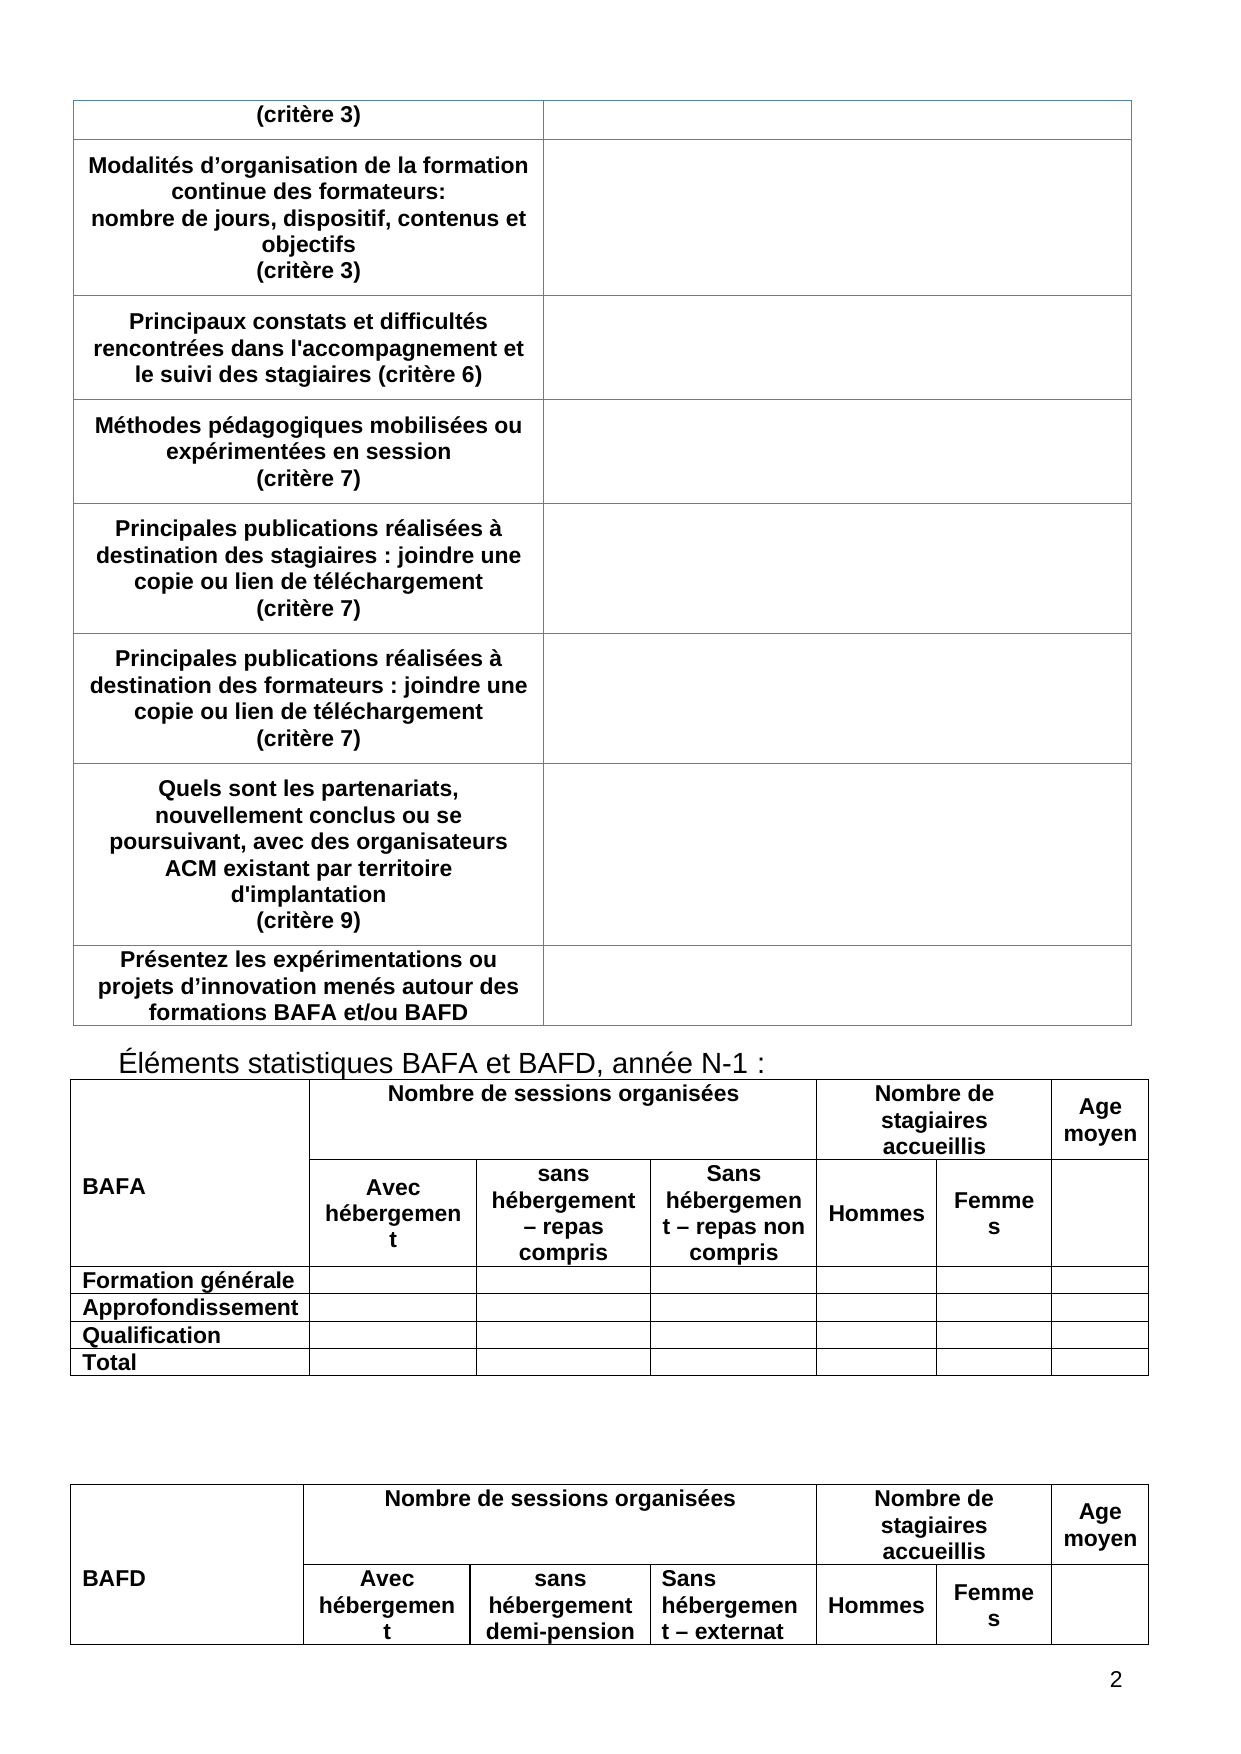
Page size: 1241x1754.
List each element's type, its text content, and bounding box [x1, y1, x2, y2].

table_cell Modalités d’organisation de la formation continue des formateurs: nombre de jours, dispositif, contenus et objectifs (critère 3) [74, 140, 543, 295]
table_cell [1052, 1160, 1148, 1266]
table_cell [544, 101, 1131, 139]
table_cell Avec hébergement [304, 1565, 469, 1644]
table_cell [1052, 1267, 1148, 1293]
table_cell [310, 1349, 476, 1375]
table_cell Principales publications réalisées à destination des formateurs : joindre une copie ou lien de téléchargement (critère 7) [74, 634, 543, 763]
table_cell [1052, 1322, 1148, 1348]
table_cell Hommes [817, 1565, 936, 1644]
table_cell Présentez les expérimentations ou projets d’innovation menés autour des formations BAFA et/ou BAFD [74, 946, 543, 1025]
table_cell [544, 946, 1131, 1025]
table_cell Sans hébergement – repas non compris [651, 1160, 816, 1266]
table_cell [937, 1294, 1051, 1321]
table_cell [544, 140, 1131, 295]
table_cell [651, 1267, 816, 1293]
table_cell [817, 1294, 936, 1321]
table_cell [651, 1349, 816, 1375]
table_cell [544, 764, 1131, 945]
table_cell [310, 1294, 476, 1321]
table_cell [1052, 1565, 1148, 1644]
table_header Nombre de stagiaires accueillis [817, 1485, 1051, 1564]
table_cell [817, 1349, 936, 1375]
table_cell [1052, 1349, 1148, 1375]
table_cell [477, 1294, 650, 1321]
table_cell [817, 1267, 936, 1293]
table_cell [544, 296, 1131, 399]
table_cell Méthodes pédagogiques mobilisées ou expérimentées en session (critère 7) [74, 400, 543, 503]
table_cell [477, 1267, 650, 1293]
table_cell Avec hébergement [310, 1160, 476, 1266]
table_cell Formation générale [71, 1267, 309, 1293]
table_cell Principaux constats et difficultés rencontrées dans l'accompagnement et le suivi des stagiaires (critère 6) [74, 296, 543, 399]
table_cell Qualification [71, 1322, 309, 1348]
table_cell [817, 1322, 936, 1348]
table_header Age moyen [1052, 1080, 1148, 1159]
table_cell [310, 1322, 476, 1348]
table_cell [477, 1349, 650, 1375]
table_header Nombre de sessions organisées [304, 1485, 816, 1564]
table_cell [937, 1349, 1051, 1375]
table_cell [544, 634, 1131, 763]
table_cell Total [71, 1349, 309, 1375]
table_cell Sans hébergement – externat [651, 1565, 816, 1644]
text Éléments statistiques BAFA et BAFD, année N-1 : [118, 1046, 1122, 1079]
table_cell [74, 101, 543, 139]
table_cell [544, 400, 1131, 503]
table_cell Hommes [817, 1160, 936, 1266]
table_cell Femmes [937, 1160, 1051, 1266]
table_cell sans hébergement – repas compris [477, 1160, 650, 1266]
table_cell [937, 1322, 1051, 1348]
table_cell sans hébergement demi-pension [471, 1565, 650, 1644]
table_header Age moyen [1052, 1485, 1148, 1564]
table_cell Quels sont les partenariats, nouvellement conclus ou se poursuivant, avec des organisateurs ACM existant par territoire d'implantation (critère 9) [74, 764, 543, 945]
table_header Nombre de stagiaires accueillis [817, 1080, 1051, 1159]
table_cell [310, 1267, 476, 1293]
table_cell [477, 1322, 650, 1348]
table_cell [937, 1267, 1051, 1293]
table_cell Femmes [937, 1565, 1051, 1644]
table_cell [651, 1294, 816, 1321]
table_header BAFD [71, 1485, 303, 1644]
table_cell [651, 1322, 816, 1348]
table_header BAFA [71, 1080, 309, 1266]
table_cell Approfondissement [71, 1294, 309, 1321]
table_cell [1052, 1294, 1148, 1321]
table_cell [544, 504, 1131, 633]
table_header Nombre de sessions organisées [310, 1080, 816, 1159]
table_cell Principales publications réalisées à destination des stagiaires : joindre une copie ou lien de téléchargement (critère 7) [74, 504, 543, 633]
